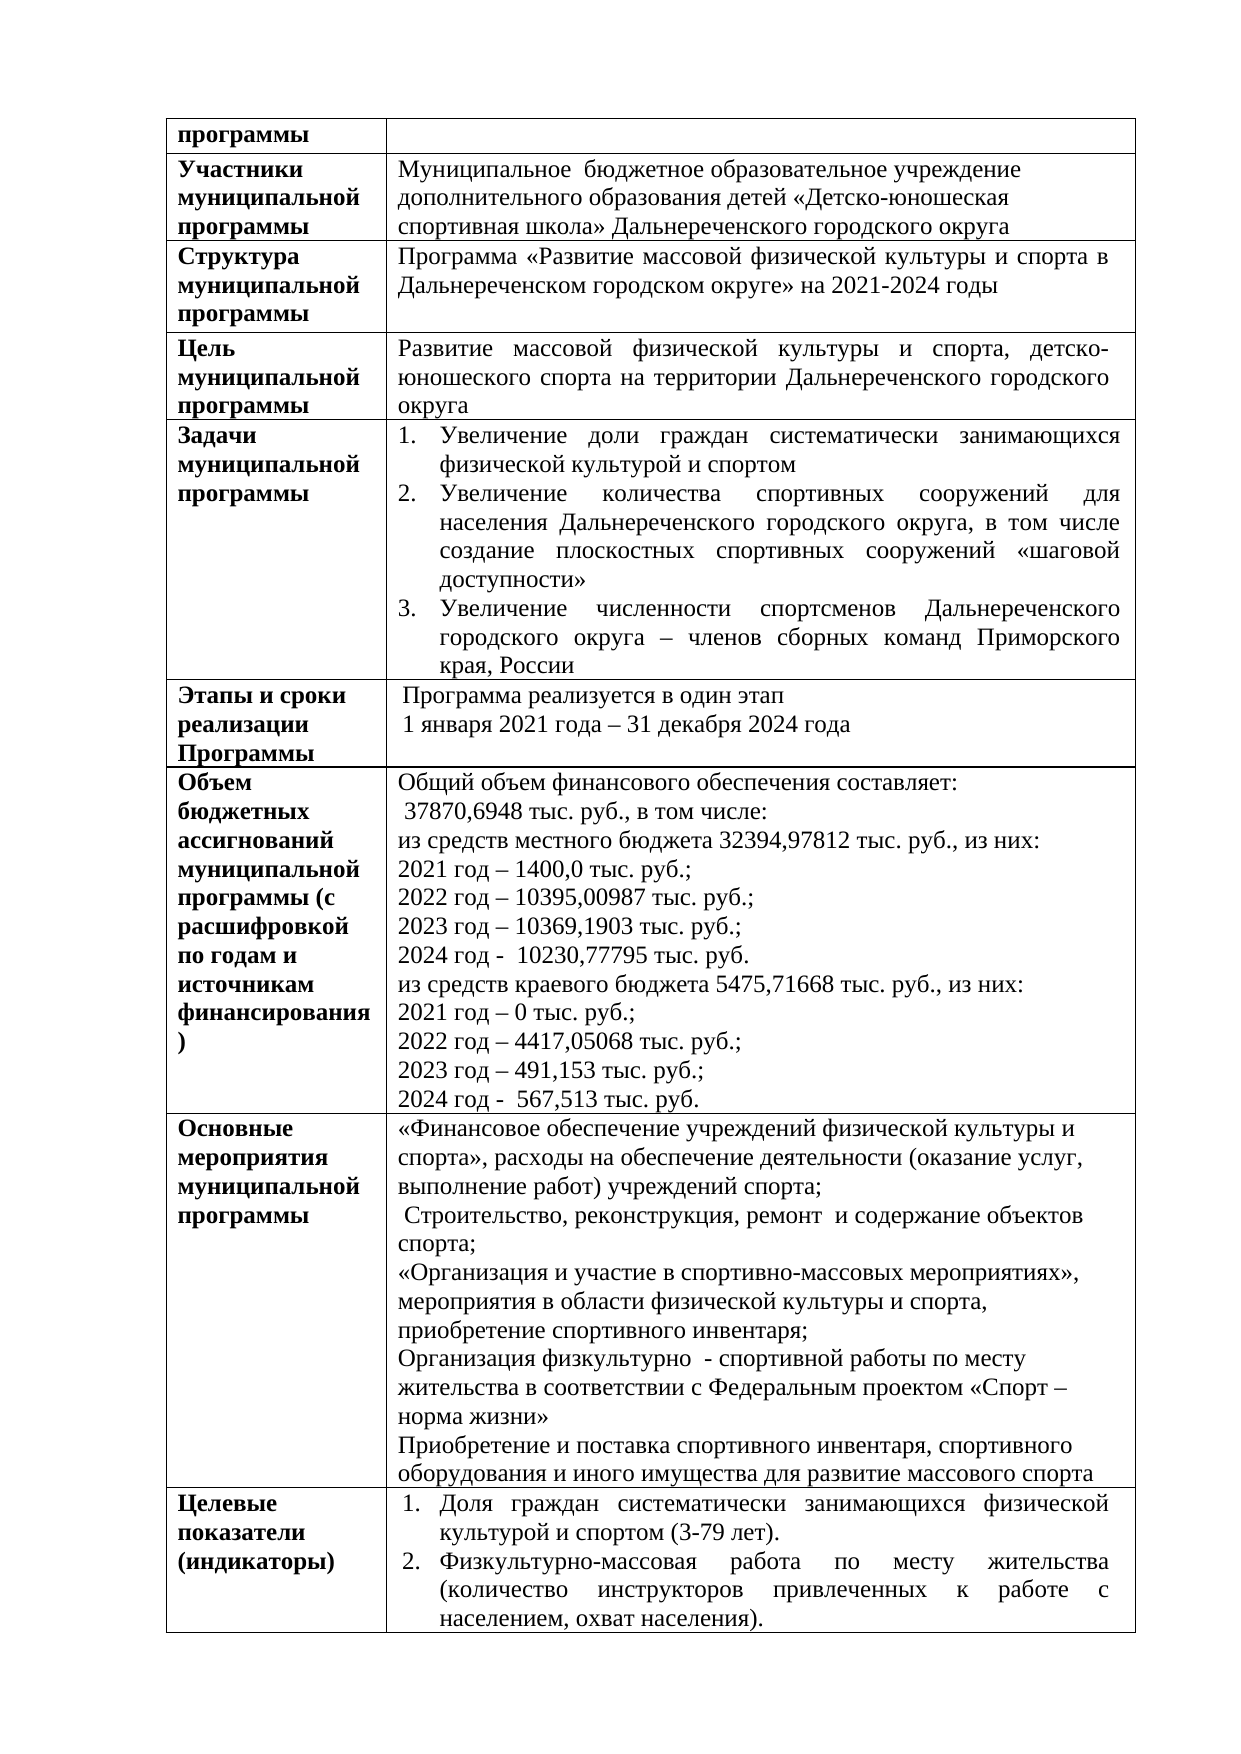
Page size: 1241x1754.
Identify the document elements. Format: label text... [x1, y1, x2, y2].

table_cell Программа «Развитие массовой физической культуры и спорта в Дальнереченском городском округе» на 2021-2024 годы [387, 241, 1135, 332]
table_cell Объем бюджетных ассигнований муниципальной программы (с расшифровкой по годам и источникам финансирования) [167, 768, 386, 1112]
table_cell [167, 119, 386, 153]
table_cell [387, 1488, 1135, 1632]
table_cell Муниципальное бюджетное образовательное учреждение дополнительного образования детей «Детско-юношеская спортивная школа» Дальнереченского городского округа [387, 154, 1135, 240]
table_cell Увеличение доли граждан систематически занимающихся физической культурой и спортом Увеличение количества спортивных сооружений для населения Дальнереченского городского округа, в том числе создание плоскостных спортивных сооружений «шаговой доступности» Увеличение численности спортсменов Дальнереченского городского округа – членов сборных команд Приморского края, России [387, 420, 1135, 679]
table_cell Структура муниципальной программы [167, 241, 386, 332]
table_cell Общий объем финансового обеспечения составляет: 37870,6948 тыс. руб., в том числе: из средств местного бюджета 32394,97812 тыс. руб., из них: 2021 год – 1400,0 тыс. руб.; 2022 год – 10395,00987 тыс. руб.; 2023 год – 10369,1903 тыс. руб.; 2024 год - 10230,77795 тыс. руб. из средств краевого бюджета 5475,71668 тыс. руб., из них: 2021 год – 0 тыс. руб.; 2022 год – 4417,05068 тыс. руб.; 2023 год – 491,153 тыс. руб.; 2024 год - 567,513 тыс. руб. [387, 768, 1135, 1112]
table_cell «Финансовое обеспечение учреждений физической культуры и спорта», расходы на обеспечение деятельности (оказание услуг, выполнение работ) учреждений спорта; Строительство, реконструкция, ремонт и содержание объектов спорта; «Организация и участие в спортивно-массовых мероприятиях», мероприятия в области физической культуры и спорта, приобретение спортивного инвентаря; Организация физкультурно - спортивной работы по месту жительства в соответствии с Федеральным проектом «Спорт – норма жизни» Приобретение и поставка спортивного инвентаря, спортивного оборудования и иного имущества для развитие массового спорта [387, 1114, 1135, 1487]
table_cell Развитие массовой физической культуры и спорта, детско-юношеского спорта на территории Дальнереченского городского округа [387, 333, 1135, 419]
table_cell Основные мероприятия муниципальной программы [167, 1114, 386, 1487]
table_cell Этапы и сроки реализации Программы [167, 680, 386, 766]
table_cell Участники муниципальной программы [167, 154, 386, 240]
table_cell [167, 1488, 386, 1632]
table_cell Задачи муниципальной программы [167, 420, 386, 679]
table_cell Программа реализуется в один этап 1 января 2021 года – 31 декабря 2024 года [387, 680, 1135, 766]
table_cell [387, 119, 1135, 153]
table_cell Цель муниципальной программы [167, 333, 386, 419]
